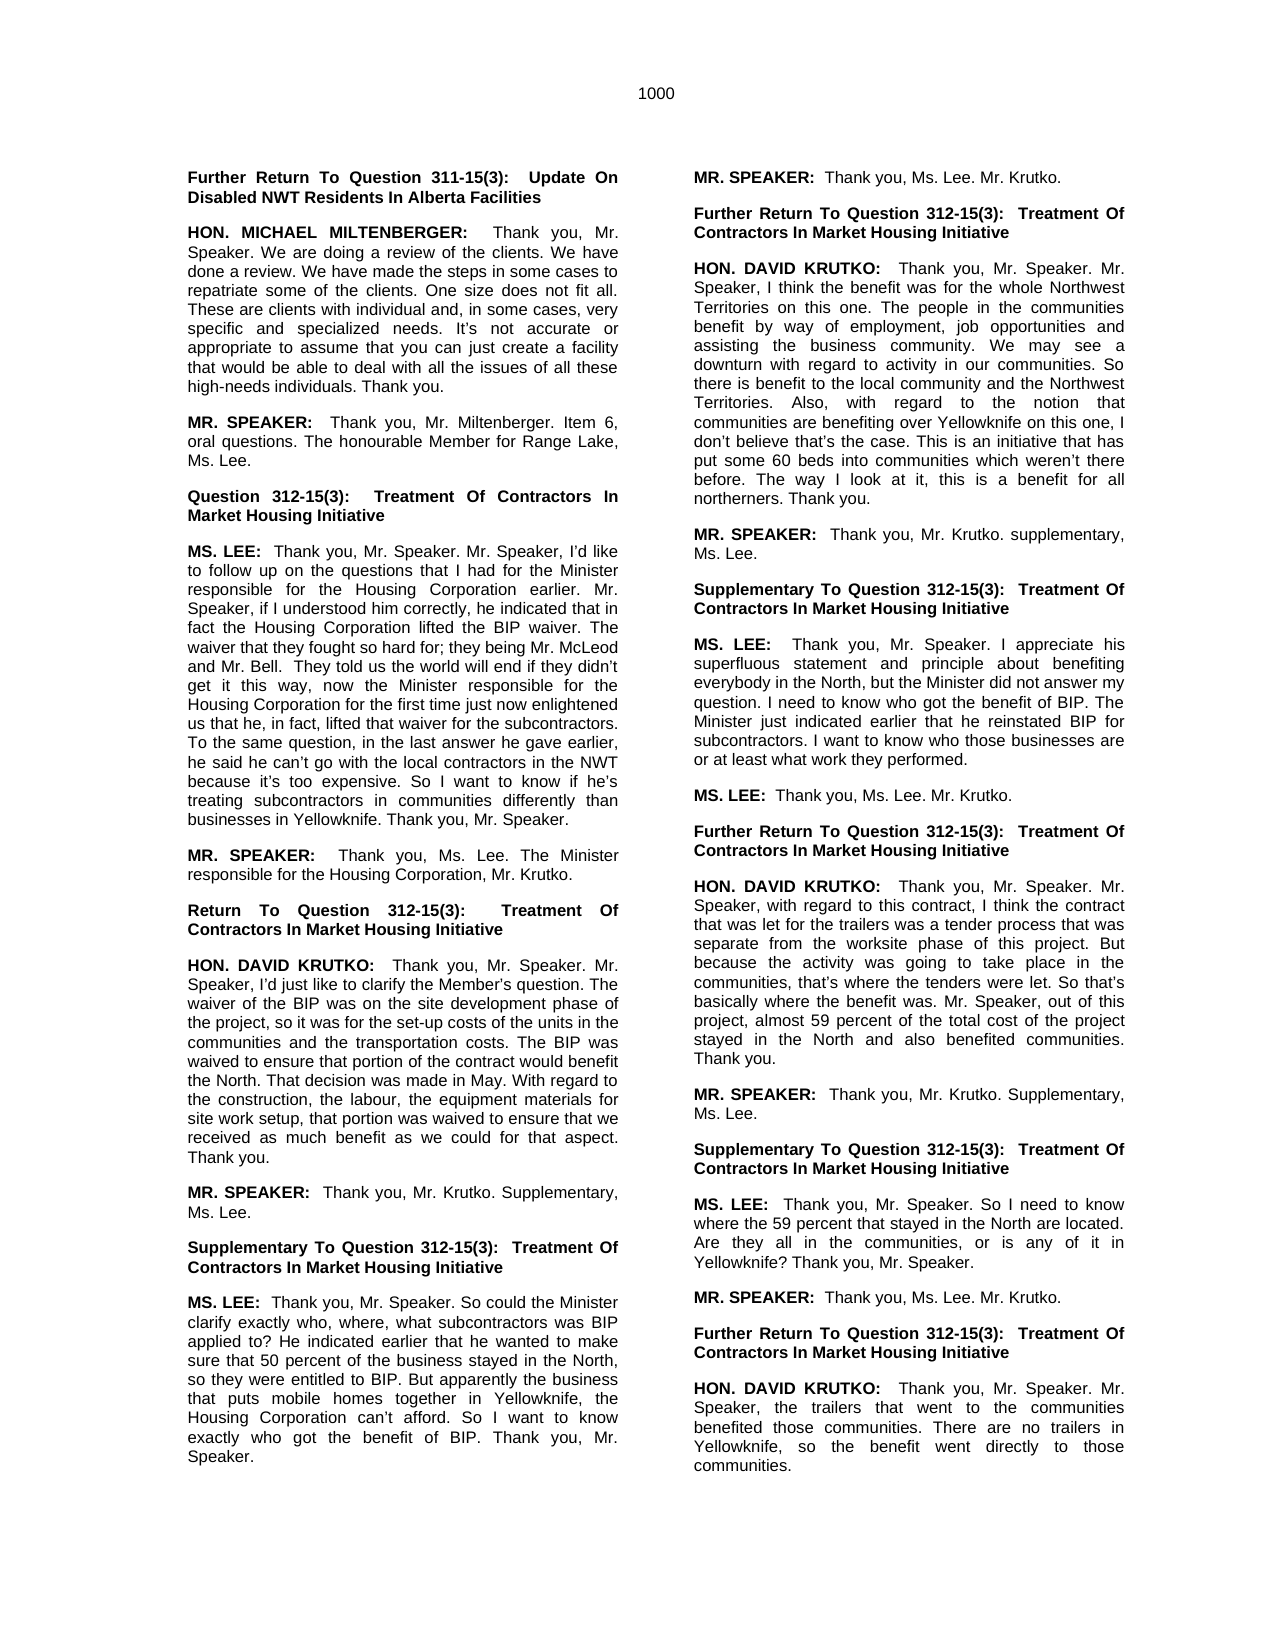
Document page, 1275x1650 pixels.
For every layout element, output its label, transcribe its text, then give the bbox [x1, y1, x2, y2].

text MR. SPEAKER: Thank you, Ms. Lee. Mr. Krutko. [694, 168, 1125, 187]
text MS. LEE: Thank you, Ms. Lee. Mr. Krutko. [694, 786, 1125, 805]
text HON. MICHAEL MILTENBERGER: Thank you, Mr. Speaker. We are doing a review of the clients. We have done a review. We have made the steps in some cases to repatriate some of the clients. One size does not fit all. These are clients with individual and, in some cases, very specific and specialized needs. It’s not accurate or appropriate to assume that you can just create a facility that would be able to deal with all the issues of all these high-needs individuals. Thank you. [187, 223, 619, 396]
subtitle Supplementary To Question 312-15(3): Treatment Of Contractors In Market Housing Initiative [187, 1238, 619, 1277]
text HON. DAVID KRUTKO: Thank you, Mr. Speaker. Mr. Speaker, I’d just like to clarify the Member’s question. The waiver of the BIP was on the site development phase of the project, so it was for the set-up costs of the units in the communities and the transportation costs. The BIP was waived to ensure that portion of the contract would benefit the North. That decision was made in May. With regard to the construction, the labour, the equipment materials for site work setup, that portion was waived to ensure that we received as much benefit as we could for that aspect. Thank you. [187, 956, 619, 1167]
subtitle Supplementary To Question 312-15(3): Treatment Of Contractors In Market Housing Initiative [694, 1140, 1125, 1178]
text MR. SPEAKER: Thank you, Mr. Krutko. Supplementary, Ms. Lee. [694, 1085, 1125, 1123]
text MS. LEE: Thank you, Mr. Speaker. So I need to know where the 59 percent that stayed in the North are located. Are they all in the communities, or is any of it in ? Thank you, Mr. Speaker. [694, 1195, 1125, 1272]
text MR. SPEAKER: Thank you, Ms. Lee. Mr. Krutko. [694, 1288, 1125, 1307]
text HON. DAVID KRUTKO: Thank you, Mr. Speaker. Mr. Speaker, with regard to this contract, I think the contract that was let for the trailers was a tender process that was separate from the worksite phase of this project. But because the activity was going to take place in the communities, that’s where the tenders were let. So that’s basically where the benefit was. Mr. Speaker, out of this project, almost 59 percent of the total cost of the project stayed in the North and also benefited communities. Thank you. [694, 877, 1125, 1068]
text MR. SPEAKER: Thank you, Ms. Lee. The Minister responsible for the Housing Corporation, Mr. Krutko. [187, 846, 619, 884]
subtitle Further Return To Question 312-15(3): Treatment Of Contractors In Market Housing Initiative [694, 1324, 1125, 1362]
subtitle Further Return To Question 312-15(3): Treatment Of Contractors In Market Housing Initiative [694, 204, 1125, 242]
text MR. SPEAKER: Thank you, Mr. Krutko. Supplementary, Ms. Lee. [187, 1183, 619, 1222]
text MR. SPEAKER: Thank you, Mr. Krutko. supplementary, Ms. Lee. [694, 525, 1125, 563]
text MR. SPEAKER: Thank you, Mr. Miltenberger. Item 6, oral questions. The honourable Member for , Ms. Lee. [187, 412, 619, 470]
subtitle Question 312-15(3): Treatment Of Contractors In Market Housing Initiative [187, 487, 619, 525]
subtitle Further Return To Question 311-15(3): Update On Disabled NWT Residents In Facilities [187, 168, 619, 207]
text MS. LEE: Thank you, Mr. Speaker. I appreciate his superfluous statement and principle about benefiting everybody in the North, but the Minister did not answer my question. I need to know who got the benefit of BIP. The Minister just indicated earlier that he reinstated BIP for subcontractors. I want to know who those businesses are or at least what work they performed. [694, 635, 1125, 769]
subtitle Supplementary To Question 312-15(3): Treatment Of Contractors In Market Housing Initiative [694, 580, 1125, 618]
text MS. LEE: Thank you, Mr. Speaker. So could the Minister clarify exactly who, where, what subcontractors was BIP applied to? He indicated earlier that he wanted to make sure that 50 percent of the business stayed in the North, so they were entitled to BIP. But apparently the business that puts mobile homes together in , the Housing Corporation can’t afford. So I want to know exactly who got the benefit of BIP. Thank you, Mr. Speaker. [187, 1293, 619, 1466]
text HON. DAVID KRUTKO: Thank you, Mr. Speaker. Mr. Speaker, I think the benefit was for the whole on this one. The people in the communities benefit by way of employment, job opportunities and assisting the business community. We may see a downturn with regard to activity in our communities. So there is benefit to the local community and the . Also, with regard to the notion that communities are benefiting over on this one, I don’t believe that’s the case. This is an initiative that has put some 60 beds into communities which weren’t there before. The way I look at it, this is a benefit for all northerners. Thank you. [694, 259, 1125, 508]
subtitle Further Return To Question 312-15(3): Treatment Of Contractors In Market Housing Initiative [694, 822, 1125, 860]
text MS. LEE: Thank you, Mr. Speaker. Mr. Speaker, I’d like to follow up on the questions that I had for the Minister responsible for the Housing Corporation earlier. Mr. Speaker, if I understood him correctly, he indicated that in fact the Housing Corporation lifted the BIP waiver. The waiver that they fought so hard for; they being Mr. McLeod and Mr. Bell. They told us the world will end if they didn’t get it this way, now the Minister responsible for the Housing Corporation for the first time just now enlightened us that he, in fact, lifted that waiver for the subcontractors. To the same question, in the last answer he gave earlier, he said he can’t go with the local contractors in the NWT because it’s too expensive. So I want to know if he’s treating subcontractors in communities differently than businesses in . Thank you, Mr. Speaker. [187, 542, 619, 829]
subtitle Return To Question 312-15(3): Treatment Of Contractors In Market Housing Initiative [187, 901, 619, 939]
text HON. DAVID KRUTKO: Thank you, Mr. Speaker. Mr. Speaker, the trailers that went to the communities benefited those communities. There are no trailers in , so the benefit went directly to those communities. [694, 1379, 1125, 1475]
